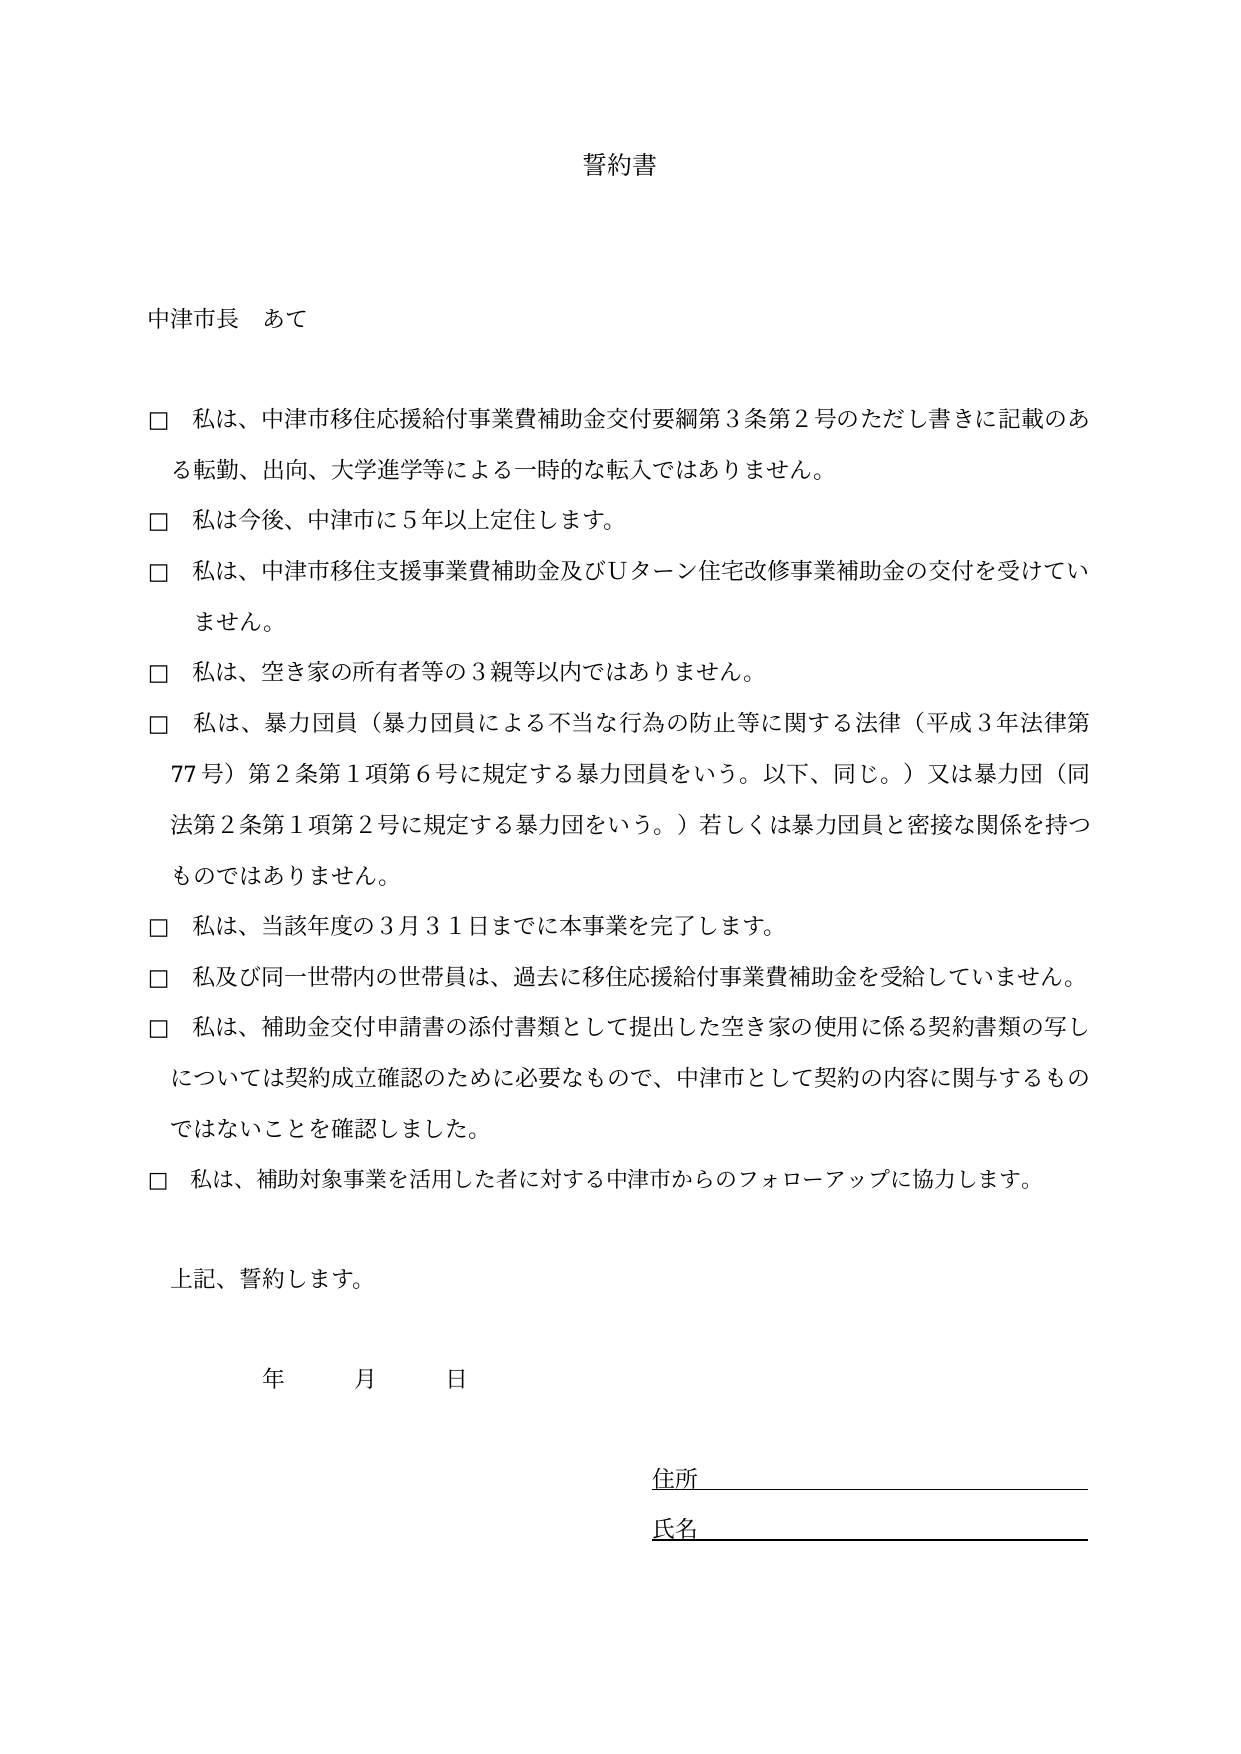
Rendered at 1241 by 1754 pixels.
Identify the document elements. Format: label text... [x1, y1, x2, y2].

text □ 私は、中津市移住支援事業費補助金及びＵターン住宅改修事業補助金の交付を受けていません。 [148, 552, 1092, 637]
text □ 私及び同一世帯内の世帯員は、過去に移住応援給付事業費補助金を受給していません。 [148, 958, 1092, 992]
text 年 月 日 [148, 1360, 1092, 1394]
text 中津市長 あて [148, 301, 1092, 334]
text □ 私は、当該年度の３月３１日までに本事業を完了します。 [148, 908, 1092, 942]
text □ 私は、補助金交付申請書の添付書類として提出した空き家の使用に係る契約書類の写しについては契約成立確認のために必要なもので、中津市として契約の内容に関与するものではないことを確認しました。 [148, 1009, 1092, 1144]
text □ 私は、空き家の所有者等の３親等以内ではありません。 [148, 654, 1092, 688]
text 氏名 [148, 1511, 1092, 1544]
text □ 私は今後、中津市に５年以上定住します。 [148, 502, 1092, 536]
text □ 私は、中津市移住応援給付事業費補助金交付要綱第３条第２号のただし書きに記載のある転勤、出向、大学進学等による一時的な転入ではありません。 [148, 401, 1092, 486]
text 誓約書 [148, 130, 1092, 198]
text □ 私は、補助対象事業を活用した者に対する中津市からのフォローアップに協力します。 [148, 1161, 1092, 1195]
text □ 私は、暴力団員（暴力団員による不当な行為の防止等に関する法律（平成３年法律第77号）第２条第１項第６号に規定する暴力団員をいう。以下、同じ。）又は暴力団（同法第２条第１項第２号に規定する暴力団をいう。）若しくは暴力団員と密接な関係を持つものではありません。 [148, 704, 1092, 891]
text 住所 [148, 1460, 1092, 1494]
text 上記、誓約します。 [148, 1260, 1092, 1294]
